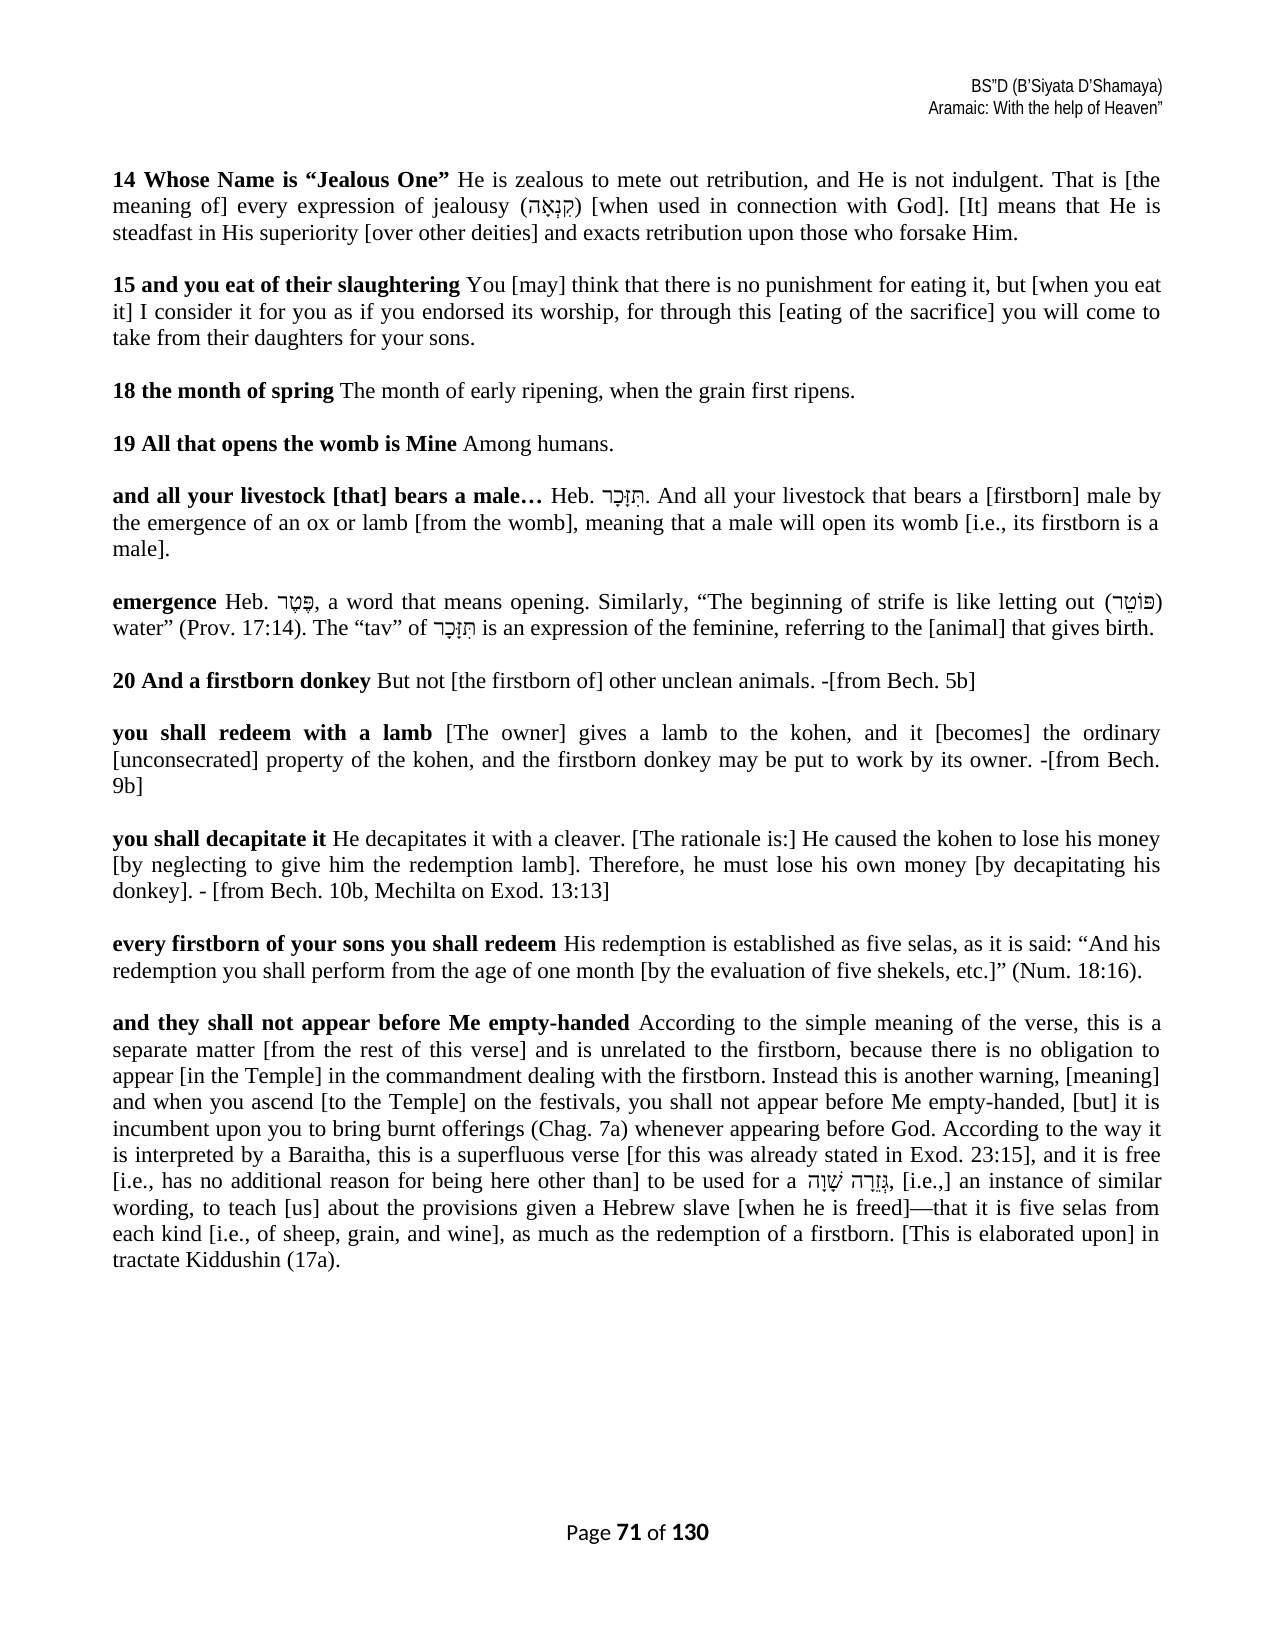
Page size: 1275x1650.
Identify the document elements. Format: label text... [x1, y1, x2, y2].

text every firstborn of your sons you shall redeem His redemption is established as five selas, as it is said: “And his redemption you shall perform from the age of one month [by the evaluation of five shekels, etc.]” (Num. 18:16). [112, 930, 1162, 983]
text 20 And a firstborn donkey But not [the firstborn of] other unclean animals. -[from Bech. 5b] [112, 667, 1162, 693]
text you shall decapitate it He decapitates it with a cleaver. [The rationale is:] He caused the kohen to lose his money [by neglecting to give him the redemption lamb]. Therefore, he must lose his own money [by decapitating his donkey]. - [from Bech. 10b, Mechilta on Exod. 13:13] [112, 825, 1162, 904]
text you shall redeem with a lamb [The owner] gives a lamb to the kohen, and it [becomes] the ordinary [unconsecrated] property of the kohen, and the firstborn donkey may be put to work by its owner. -[from Bech. 9b] [112, 719, 1162, 798]
text and all your livestock [that] bears a male… Heb. תִּזָּכָר. And all your livestock that bears a [firstborn] male by the emergence of an ox or lamb [from the womb], meaning that a male will open its womb [i.e., its firstborn is a male]. [112, 482, 1162, 561]
text 18 the month of spring The month of early ripening, when the grain first ripens. [112, 377, 1162, 403]
text 15 and you eat of their slaughtering You [may] think that there is no punishment for eating it, but [when you eat it] I consider it for you as if you endorsed its worship, for through this [eating of the sacrifice] you will come to take from their daughters for your sons. [112, 271, 1162, 351]
text 14 Whose Name is “Jealous One” He is zealous to mete out retribution, and He is not indulgent. That is [the meaning of] every expression of jealousy (קִנְאָה) [when used in connection with God]. [It] means that He is steadfast in His superiority [over other deities] and exacts retribution upon those who forsake Him. [112, 166, 1162, 245]
text 19 All that opens the womb is Mine Among humans. [112, 429, 1162, 456]
text emergence Heb. פֶּטֶר, a word that means opening. Similarly, “The beginning of strife is like letting out (פּוֹטֵר) water” (Prov. 17:14). The “tav” of תִּזָּכָר is an expression of the feminine, referring to the [animal] that gives birth. [112, 588, 1162, 640]
text and they shall not appear before Me empty-handed According to the simple meaning of the verse, this is a separate matter [from the rest of this verse] and is unrelated to the firstborn, because there is no obligation to appear [in the Temple] in the commandment dealing with the firstborn. Instead this is another warning, [meaning] and when you ascend [to the Temple] on the festivals, you shall not appear before Me empty-handed, [but] it is incumbent upon you to bring burnt offerings (Chag. 7a) whenever appearing before God. According to the way it is interpreted by a Baraitha, this is a superfluous verse [for this was already stated in Exod. 23:15], and it is free [i.e., has no additional reason for being here other than] to be used for a גְּזֵרָה שָׁוָה, [i.e.,] an instance of similar wording, to teach [us] about the provisions given a Hebrew slave [when he is freed]—that it is five selas from each kind [i.e., of sheep, grain, and wine], as much as the redemption of a firstborn. [This is elaborated upon] in tractate Kiddushin (17a). [112, 1009, 1162, 1273]
